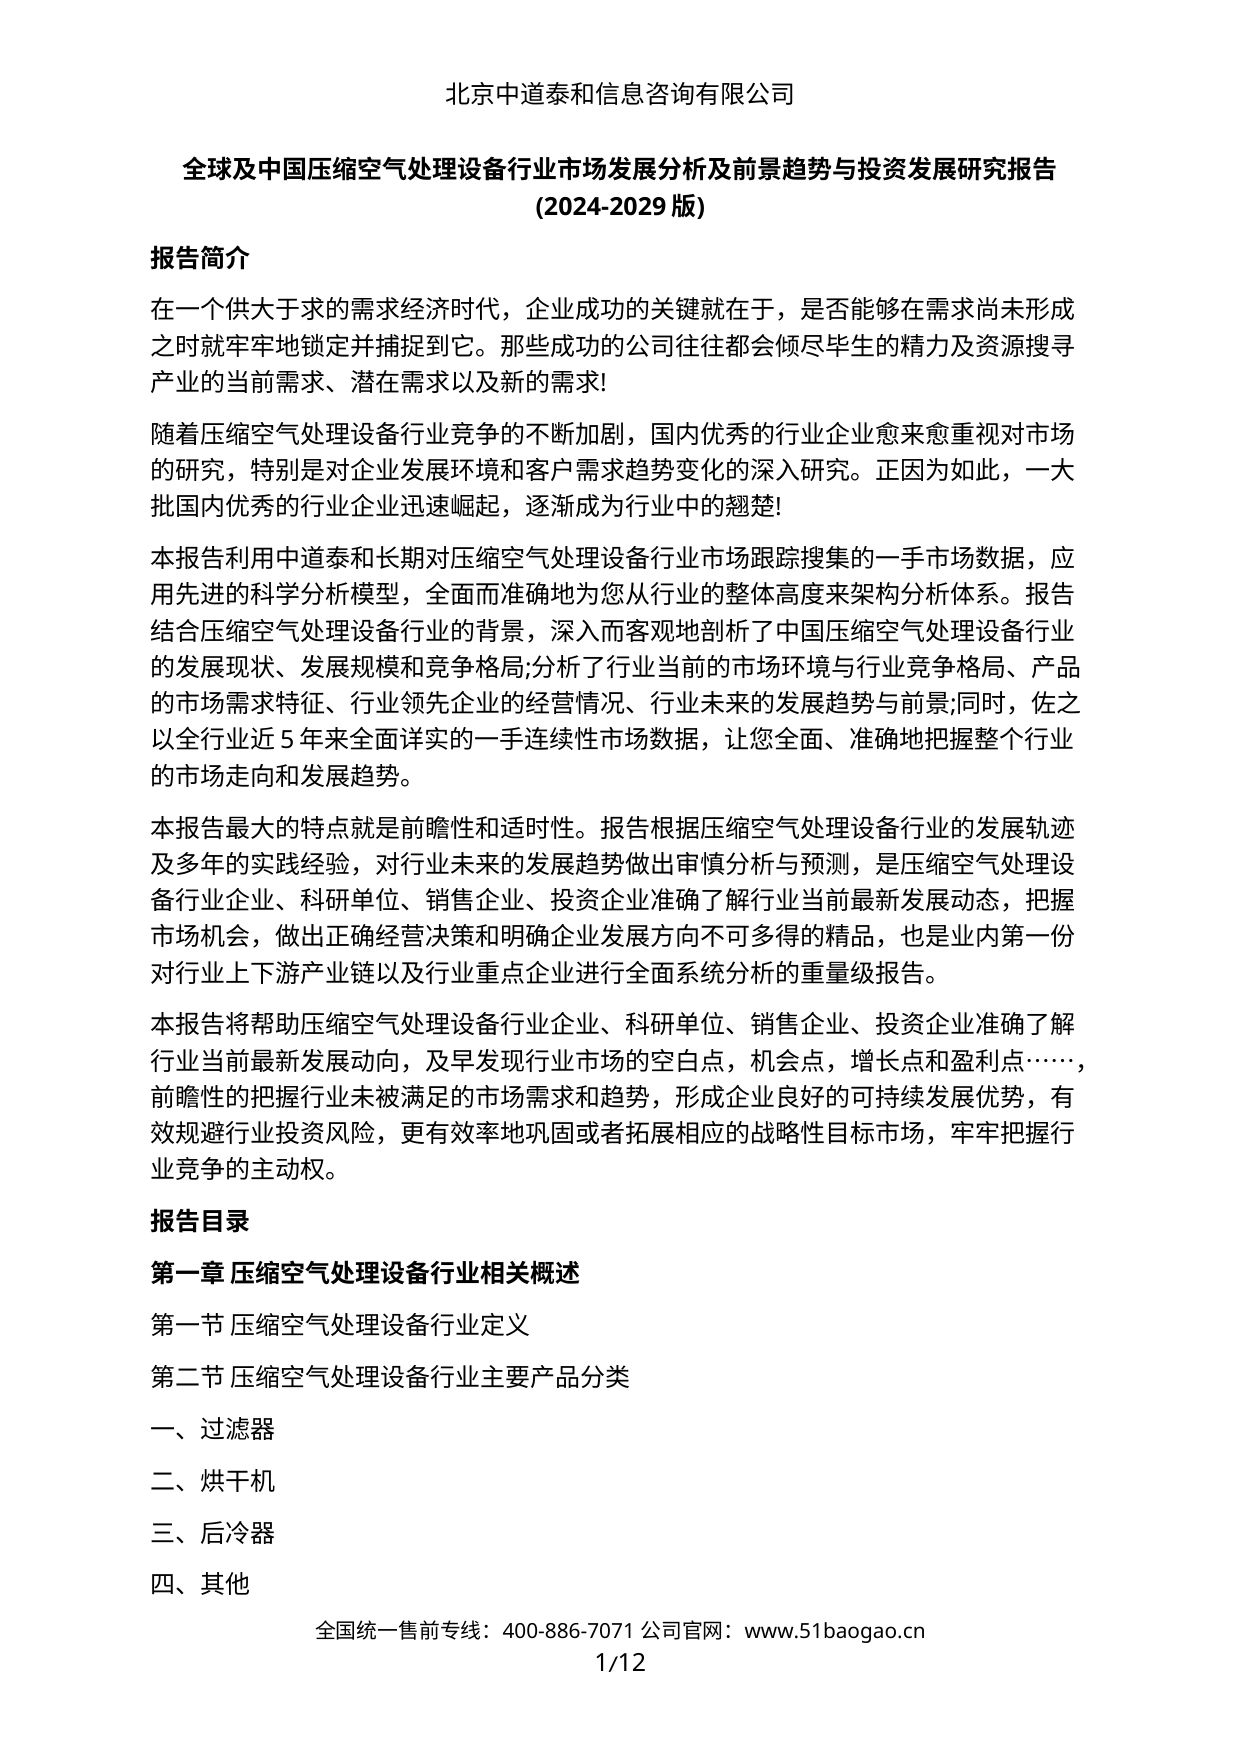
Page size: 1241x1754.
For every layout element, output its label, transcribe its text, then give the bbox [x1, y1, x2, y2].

text 报告简介 [150, 238, 1090, 274]
text 报告目录 [150, 1202, 1090, 1238]
text 本报告最大的特点就是前瞻性和适时性。报告根据压缩空气处理设备行业的发展轨迹及多年的实践经验，对行业未来的发展趋势做出审慎分析与预测，是压缩空气处理设备行业企业、科研单位、销售企业、投资企业准确了解行业当前最新发展动态，把握市场机会，做出正确经营决策和明确企业发展方向不可多得的精品，也是业内第一份对行业上下游产业链以及行业重点企业进行全面系统分析的重量级报告。 [150, 808, 1090, 989]
text 三、后冷器 [150, 1513, 1090, 1549]
text 全球及中国压缩空气处理设备行业市场发展分析及前景趋势与投资发展研究报告(2024-2029版) [150, 150, 1090, 222]
text 随着压缩空气处理设备行业竞争的不断加剧，国内优秀的行业企业愈来愈重视对市场的研究，特别是对企业发展环境和客户需求趋势变化的深入研究。正因为如此，一大批国内优秀的行业企业迅速崛起，逐渐成为行业中的翘楚! [150, 414, 1090, 523]
text 第一节 压缩空气处理设备行业定义 [150, 1306, 1090, 1342]
text 第二节 压缩空气处理设备行业主要产品分类 [150, 1357, 1090, 1394]
text 四、其他 [150, 1565, 1090, 1601]
text 第一章 压缩空气处理设备行业相关概述 [150, 1254, 1090, 1290]
text 二、烘干机 [150, 1461, 1090, 1497]
text 本报告将帮助压缩空气处理设备行业企业、科研单位、销售企业、投资企业准确了解行业当前最新发展动向，及早发现行业市场的空白点，机会点，增长点和盈利点……，前瞻性的把握行业未被满足的市场需求和趋势，形成企业良好的可持续发展优势，有效规避行业投资风险，更有效率地巩固或者拓展相应的战略性目标市场，牢牢把握行业竞争的主动权。 [150, 1005, 1090, 1186]
text 一、过滤器 [150, 1409, 1090, 1446]
text 在一个供大于求的需求经济时代，企业成功的关键就在于，是否能够在需求尚未形成之时就牢牢地锁定并捕捉到它。那些成功的公司往往都会倾尽毕生的精力及资源搜寻产业的当前需求、潜在需求以及新的需求! [150, 290, 1090, 399]
text 本报告利用中道泰和长期对压缩空气处理设备行业市场跟踪搜集的一手市场数据，应用先进的科学分析模型，全面而准确地为您从行业的整体高度来架构分析体系。报告结合压缩空气处理设备行业的背景，深入而客观地剖析了中国压缩空气处理设备行业的发展现状、发展规模和竞争格局;分析了行业当前的市场环境与行业竞争格局、产品的市场需求特征、行业领先企业的经营情况、行业未来的发展趋势与前景;同时，佐之以全行业近5年来全面详实的一手连续性市场数据，让您全面、准确地把握整个行业的市场走向和发展趋势。 [150, 539, 1090, 792]
